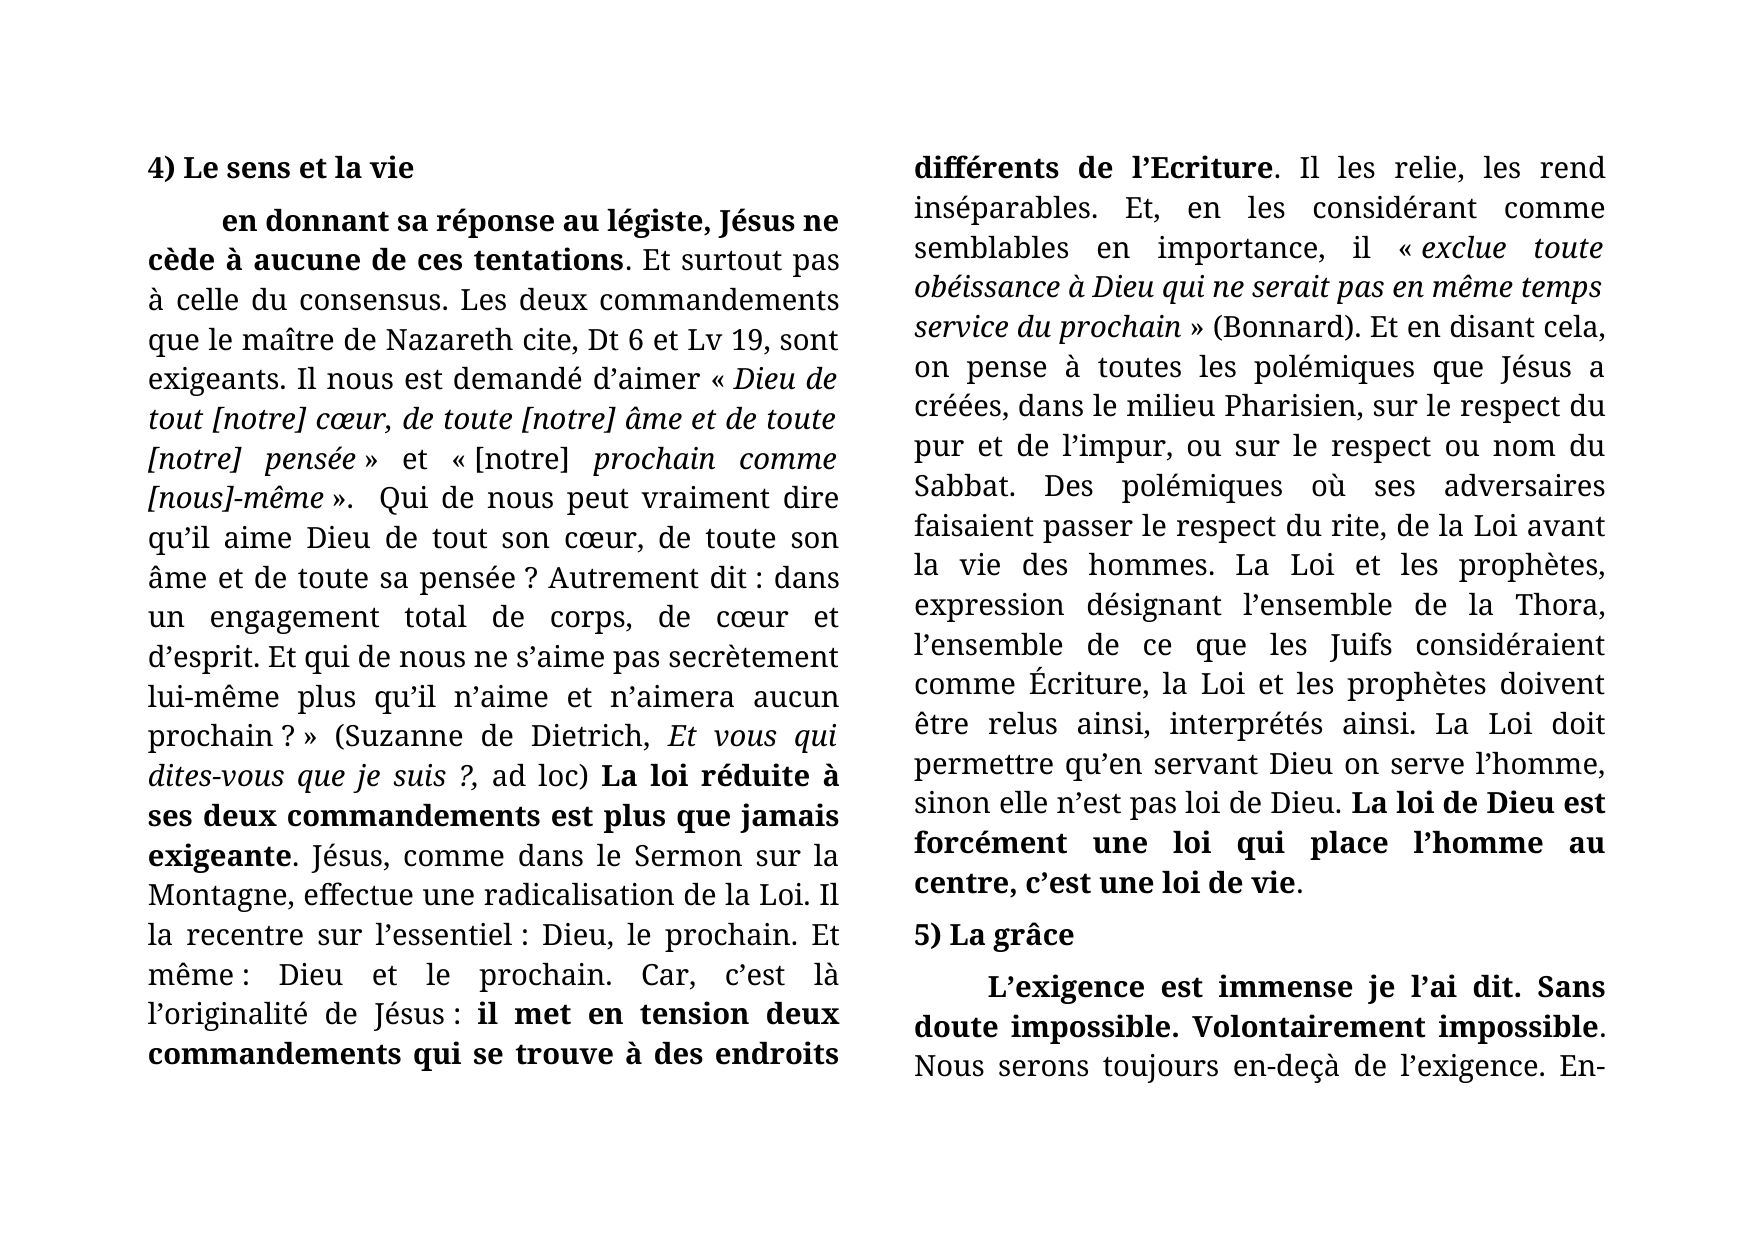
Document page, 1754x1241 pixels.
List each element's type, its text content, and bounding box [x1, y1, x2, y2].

text 4) Le sens et la vie [148, 148, 840, 187]
text en donnant sa réponse au légiste, Jésus ne cède à aucune de ces tentations. Et surtout pas à celle du consensus. Les deux commandements que le maître de Nazareth cite, Dt 6 et Lv 19, sont exigeants. Il nous est demandé d’aimer « Dieu de tout [notre] cœur, de toute [notre] âme et de toute [notre] pensée » et « [notre] prochain comme [nous]-même ». Qui de nous peut vraiment dire qu’il aime Dieu de tout son cœur, de toute son âme et de toute sa pensée ? Autrement dit : dans un engagement total de corps, de cœur et d’esprit. Et qui de nous ne s’aime pas secrètement lui-même plus qu’il n’aime et n’aimera aucun prochain ? » (Suzanne de Dietrich, Et vous qui dites-vous que je suis ?, ad loc) La loi réduite à ses deux commandements est plus que jamais exigeante. Jésus, comme dans le Sermon sur la Montagne, effectue une radicalisation de la Loi. Il la recentre sur l’essentiel : Dieu, le prochain. Et même : Dieu et le prochain. Car, c’est là l’originalité de Jésus : il met en tension deux commandements qui se trouve à des endroits différents de l’Ecriture. Il les relie, les rend inséparables. Et, en les considérant comme semblables en importance, il « exclue toute obéissance à Dieu qui ne serait pas en même temps service du prochain » (Bonnard). Et en disant cela, on pense à toutes les polémiques que Jésus a créées, dans le milieu Pharisien, sur le respect du pur et de l’impur, ou sur le respect ou nom du Sabbat. Des polémiques où ses adversaires faisaient passer le respect du rite, de la Loi avant la vie des hommes. La Loi et les prophètes, expression désignant l’ensemble de la Thora, l’ensemble de ce que les Juifs considéraient comme Écriture, la Loi et les prophètes doivent être relus ainsi, interprétés ainsi. La Loi doit permettre qu’en servant Dieu on serve l’homme, sinon elle n’est pas loi de Dieu. La loi de Dieu est forcément une loi qui place l’homme au centre, c’est une loi de vie. [148, 200, 840, 1073]
text 5) La grâce [914, 914, 1606, 954]
text en donnant sa réponse au légiste, Jésus ne cède à aucune de ces tentations. Et surtout pas à celle du consensus. Les deux commandements que le maître de Nazareth cite, Dt 6 et Lv 19, sont exigeants. Il nous est demandé d’aimer « Dieu de tout [notre] cœur, de toute [notre] âme et de toute [notre] pensée » et « [notre] prochain comme [nous]-même ». Qui de nous peut vraiment dire qu’il aime Dieu de tout son cœur, de toute son âme et de toute sa pensée ? Autrement dit : dans un engagement total de corps, de cœur et d’esprit. Et qui de nous ne s’aime pas secrètement lui-même plus qu’il n’aime et n’aimera aucun prochain ? » (Suzanne de Dietrich, Et vous qui dites-vous que je suis ?, ad loc) La loi réduite à ses deux commandements est plus que jamais exigeante. Jésus, comme dans le Sermon sur la Montagne, effectue une radicalisation de la Loi. Il la recentre sur l’essentiel : Dieu, le prochain. Et même : Dieu et le prochain. Car, c’est là l’originalité de Jésus : il met en tension deux commandements qui se trouve à des endroits différents de l’Ecriture. Il les relie, les rend inséparables. Et, en les considérant comme semblables en importance, il « exclue toute obéissance à Dieu qui ne serait pas en même temps service du prochain » (Bonnard). Et en disant cela, on pense à toutes les polémiques que Jésus a créées, dans le milieu Pharisien, sur le respect du pur et de l’impur, ou sur le respect ou nom du Sabbat. Des polémiques où ses adversaires faisaient passer le respect du rite, de la Loi avant la vie des hommes. La Loi et les prophètes, expression désignant l’ensemble de la Thora, l’ensemble de ce que les Juifs considéraient comme Écriture, la Loi et les prophètes doivent être relus ainsi, interprétés ainsi. La Loi doit permettre qu’en servant Dieu on serve l’homme, sinon elle n’est pas loi de Dieu. La loi de Dieu est forcément une loi qui place l’homme au centre, c’est une loi de vie. [914, 148, 1606, 902]
